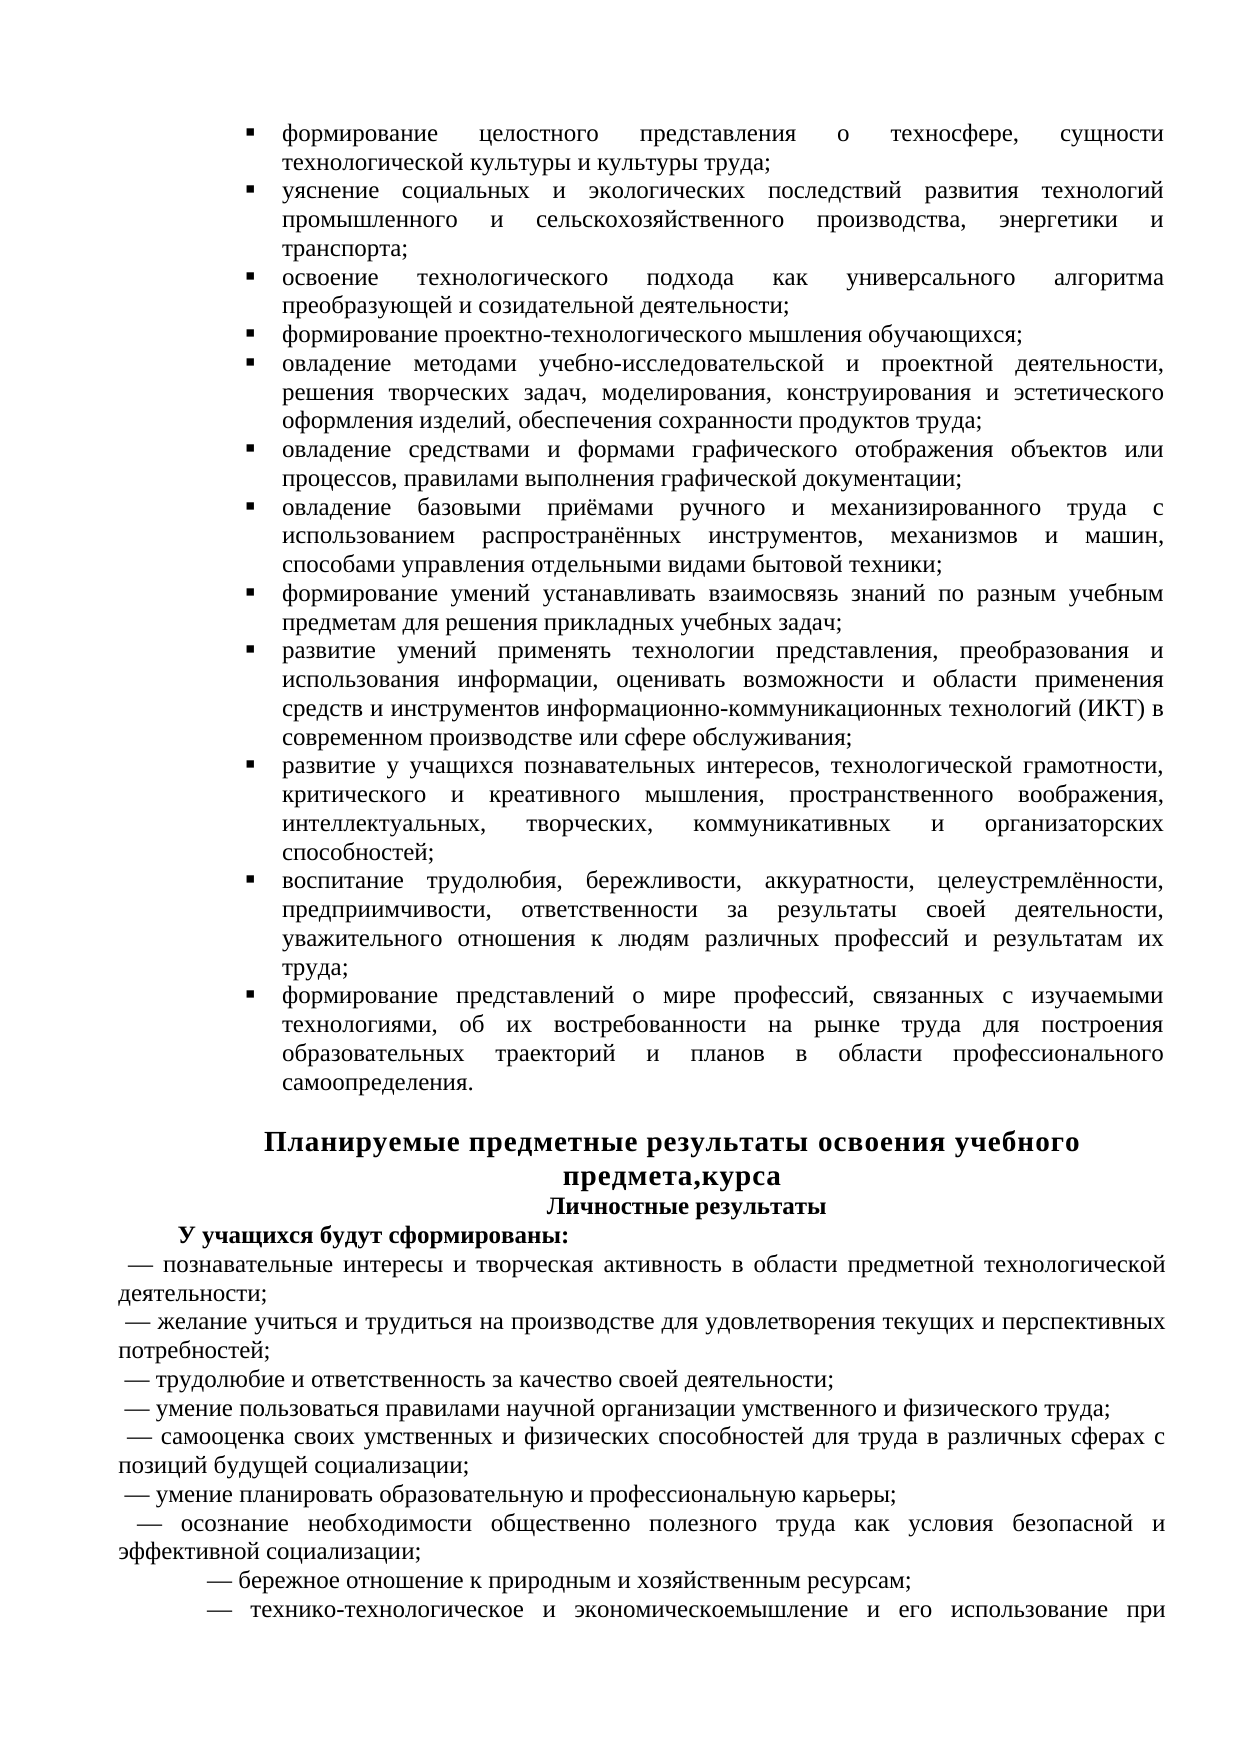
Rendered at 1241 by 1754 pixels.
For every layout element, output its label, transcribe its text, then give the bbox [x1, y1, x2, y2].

list формирование целостного представления о техносфере, сущности технологической культуры и культуры труда; [244, 118, 1164, 176]
text — умение пользоваться правилами научной организации умственного и физического труда; [118, 1393, 1167, 1421]
list уяснение социальных и экологических последствий развития технологий промышленного и сельскохозяйственного производства, энергетики и транспорта; [244, 176, 1164, 262]
text — трудолюбие и ответственность за качество своей деятельности; [118, 1364, 1167, 1393]
list овладение средствами и формами графического отображения объектов или процессов, правилами выполнения графической документации; [244, 434, 1164, 492]
text — познавательные интересы и творческая активность в области предметной технологической деятельности; [118, 1249, 1167, 1306]
text Планируемые предметные результаты освоения учебного предмета,курса [177, 1124, 1167, 1191]
list воспитание трудолюбия, бережливости, аккуратности, целеустремлённости, предприимчивости, ответственности за результаты своей деятельности, уважительного отношения к людям различных профессий и результатам их труда; [244, 866, 1164, 981]
list развитие у учащихся познавательных интересов, технологической грамотности, критического и креативного мышления, пространственного воображения, интеллектуальных, творческих, коммуникативных и организаторских способностей; [244, 751, 1164, 866]
list овладение базовыми приёмами ручного и механизированного труда с использованием распространённых инструментов, механизмов и машин, способами управления отдельными видами бытовой техники; [244, 492, 1164, 578]
text — самооценка своих умственных и физических способностей для труда в различных сферах с позиций будущей социализации; [118, 1421, 1167, 1479]
list формирование проектно-технологического мышления обучающихся; [244, 319, 1164, 348]
list освоение технологического подхода как универсального алгоритма преобразующей и созидательной деятельности; [244, 262, 1164, 319]
text — желание учиться и трудиться на производстве для удовлетворения текущих и перспективных потребностей; [118, 1306, 1167, 1364]
list развитие умений применять технологии представления, преобразования и использования информации, оценивать возможности и области применения средств и инструментов информационно-коммуникационных технологий (ИКТ) в современном производстве или сфере обслуживания; [244, 636, 1164, 751]
list формирование умений устанавливать взаимосвязь знаний по разным учебным предметам для решения прикладных учебных задач; [244, 578, 1164, 636]
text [118, 1594, 1167, 1623]
text — умение планировать образовательную и профессиональную карьеры; [118, 1479, 1167, 1508]
text У учащихся будут сформированы: [177, 1220, 1167, 1249]
text — осознание необходимости общественно полезного труда как условия безопасной и эффективной социализации; [118, 1508, 1167, 1565]
list формирование представлений о мире профессий, связанных с изучаемыми технологиями, об их востребованности на рынке труда для построения образовательных траекторий и планов в области профессионального самоопределения. [244, 981, 1164, 1096]
text Личностные результаты [118, 1191, 1167, 1220]
list овладение методами учебно-исследовательской и проектной деятельности, решения творческих задач, моделирования, конструирования и эстетического оформления изделий, обеспечения сохранности продуктов труда; [244, 348, 1164, 434]
text — бережное отношение к природным и хозяйственным ресурсам; [118, 1565, 1167, 1594]
